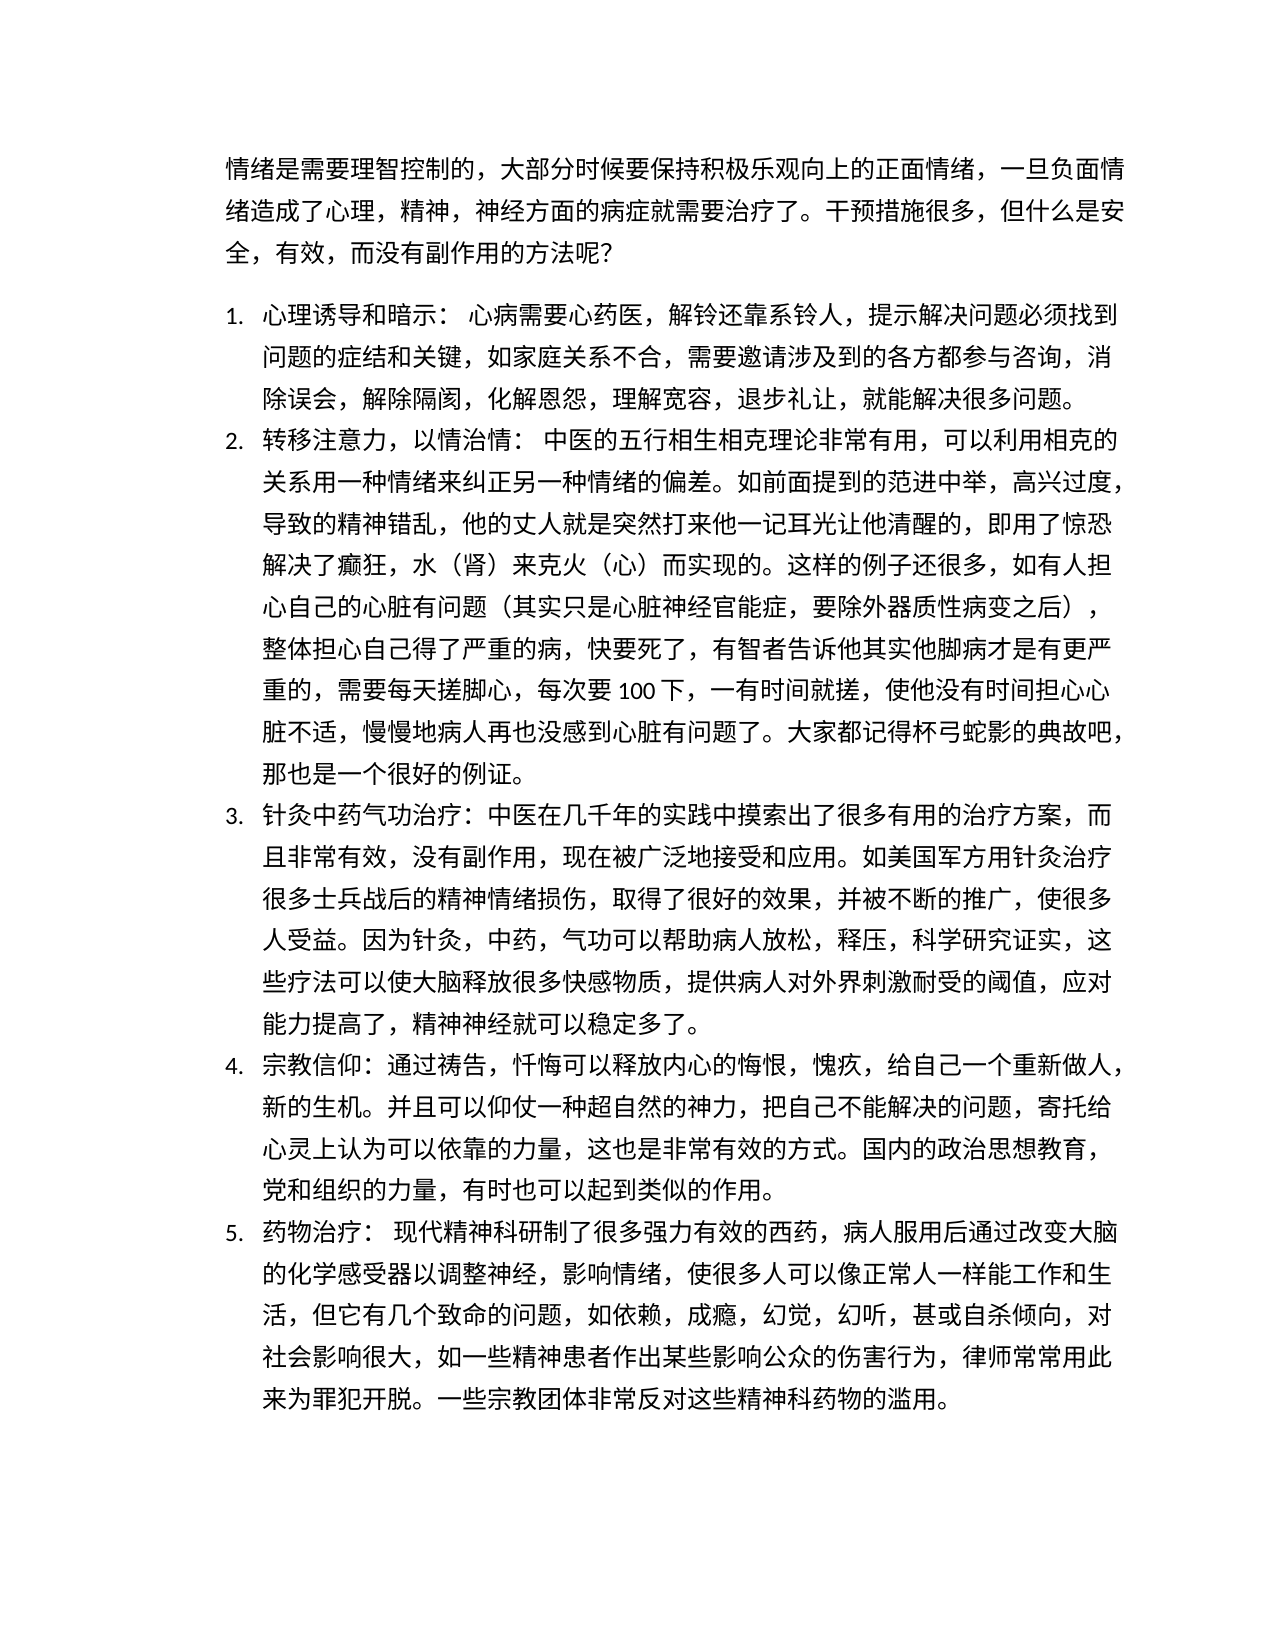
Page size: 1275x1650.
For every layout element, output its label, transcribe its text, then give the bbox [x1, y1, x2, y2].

list 转移注意力，以情治情： 中医的五行相生相克理论非常有用，可以利用相克的关系用一种情绪来纠正另一种情绪的偏差。如前面提到的范进中举，高兴过度，导致的精神错乱，他的丈人就是突然打来他一记耳光让他清醒的，即用了惊恐解决了癫狂，水（肾）来克火（心）而实现的。这样的例子还很多，如有人担心自己的心脏有问题（其实只是心脏神经官能症，要除外器质性病变之后），整体担心自己得了严重的病，快要死了，有智者告诉他其实他脚病才是有更严重的，需要每天搓脚心，每次要100下，一有时间就搓，使他没有时间担心心脏不适，慢慢地病人再也没感到心脏有问题了。大家都记得杯弓蛇影的典故吧，那也是一个很好的例证。 [225, 421, 1125, 790]
list 心理诱导和暗示： 心病需要心药医，解铃还靠系铃人，提示解决问题必须找到问题的症结和关键，如家庭关系不合，需要邀请涉及到的各方都参与咨询，消除误会，解除隔阂，化解恩怨，理解宽容，退步礼让，就能解决很多问题。 [225, 296, 1125, 415]
list 针灸中药气功治疗：中医在几千年的实践中摸索出了很多有用的治疗方案，而且非常有效，没有副作用，现在被广泛地接受和应用。如美国军方用针灸治疗很多士兵战后的精神情绪损伤，取得了很好的效果，并被不断的推广，使很多人受益。因为针灸，中药，气功可以帮助病人放松，释压，科学研究证实，这些疗法可以使大脑释放很多快感物质，提供病人对外界刺激耐受的阈值，应对能力提高了，精神神经就可以稳定多了。 [225, 796, 1125, 1040]
list 宗教信仰：通过祷告，忏悔可以释放内心的悔恨，愧疚，给自己一个重新做人，新的生机。并且可以仰仗一种超自然的神力，把自己不能解决的问题，寄托给心灵上认为可以依靠的力量，这也是非常有效的方式。国内的政治思想教育，党和组织的力量，有时也可以起到类似的作用。 [225, 1046, 1125, 1207]
text 情绪是需要理智控制的，大部分时候要保持积极乐观向上的正面情绪，一旦负面情绪造成了心理，精神，神经方面的病症就需要治疗了。干预措施很多，但什么是安全，有效，而没有副作用的方法呢？ [225, 150, 1125, 269]
list 药物治疗： 现代精神科研制了很多强力有效的西药，病人服用后通过改变大脑的化学感受器以调整神经，影响情绪，使很多人可以像正常人一样能工作和生活，但它有几个致命的问题，如依赖，成瘾，幻觉，幻听，甚或自杀倾向，对社会影响很大，如一些精神患者作出某些影响公众的伤害行为，律师常常用此来为罪犯开脱。一些宗教团体非常反对这些精神科药物的滥用。 [225, 1212, 1125, 1415]
